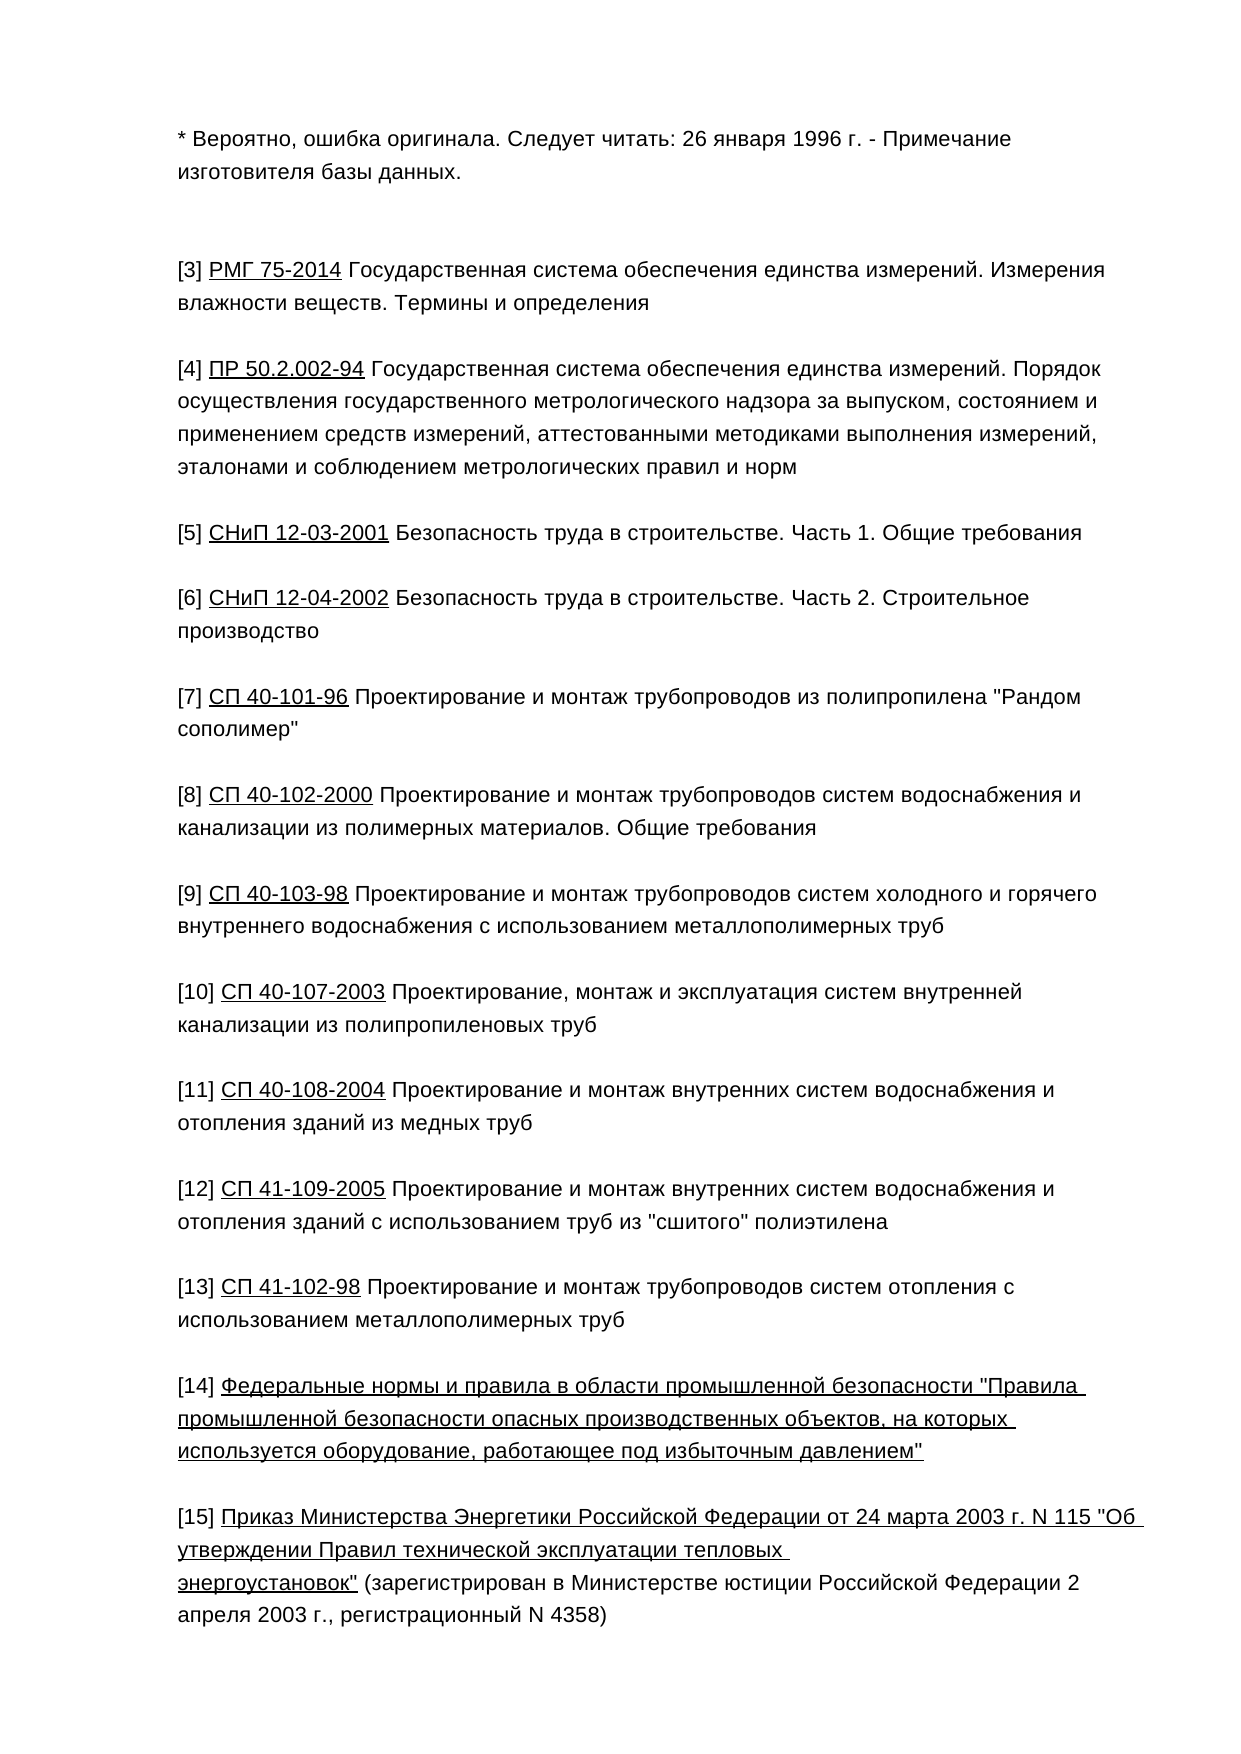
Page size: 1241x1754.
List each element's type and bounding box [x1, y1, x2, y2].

text [177, 118, 1152, 1627]
